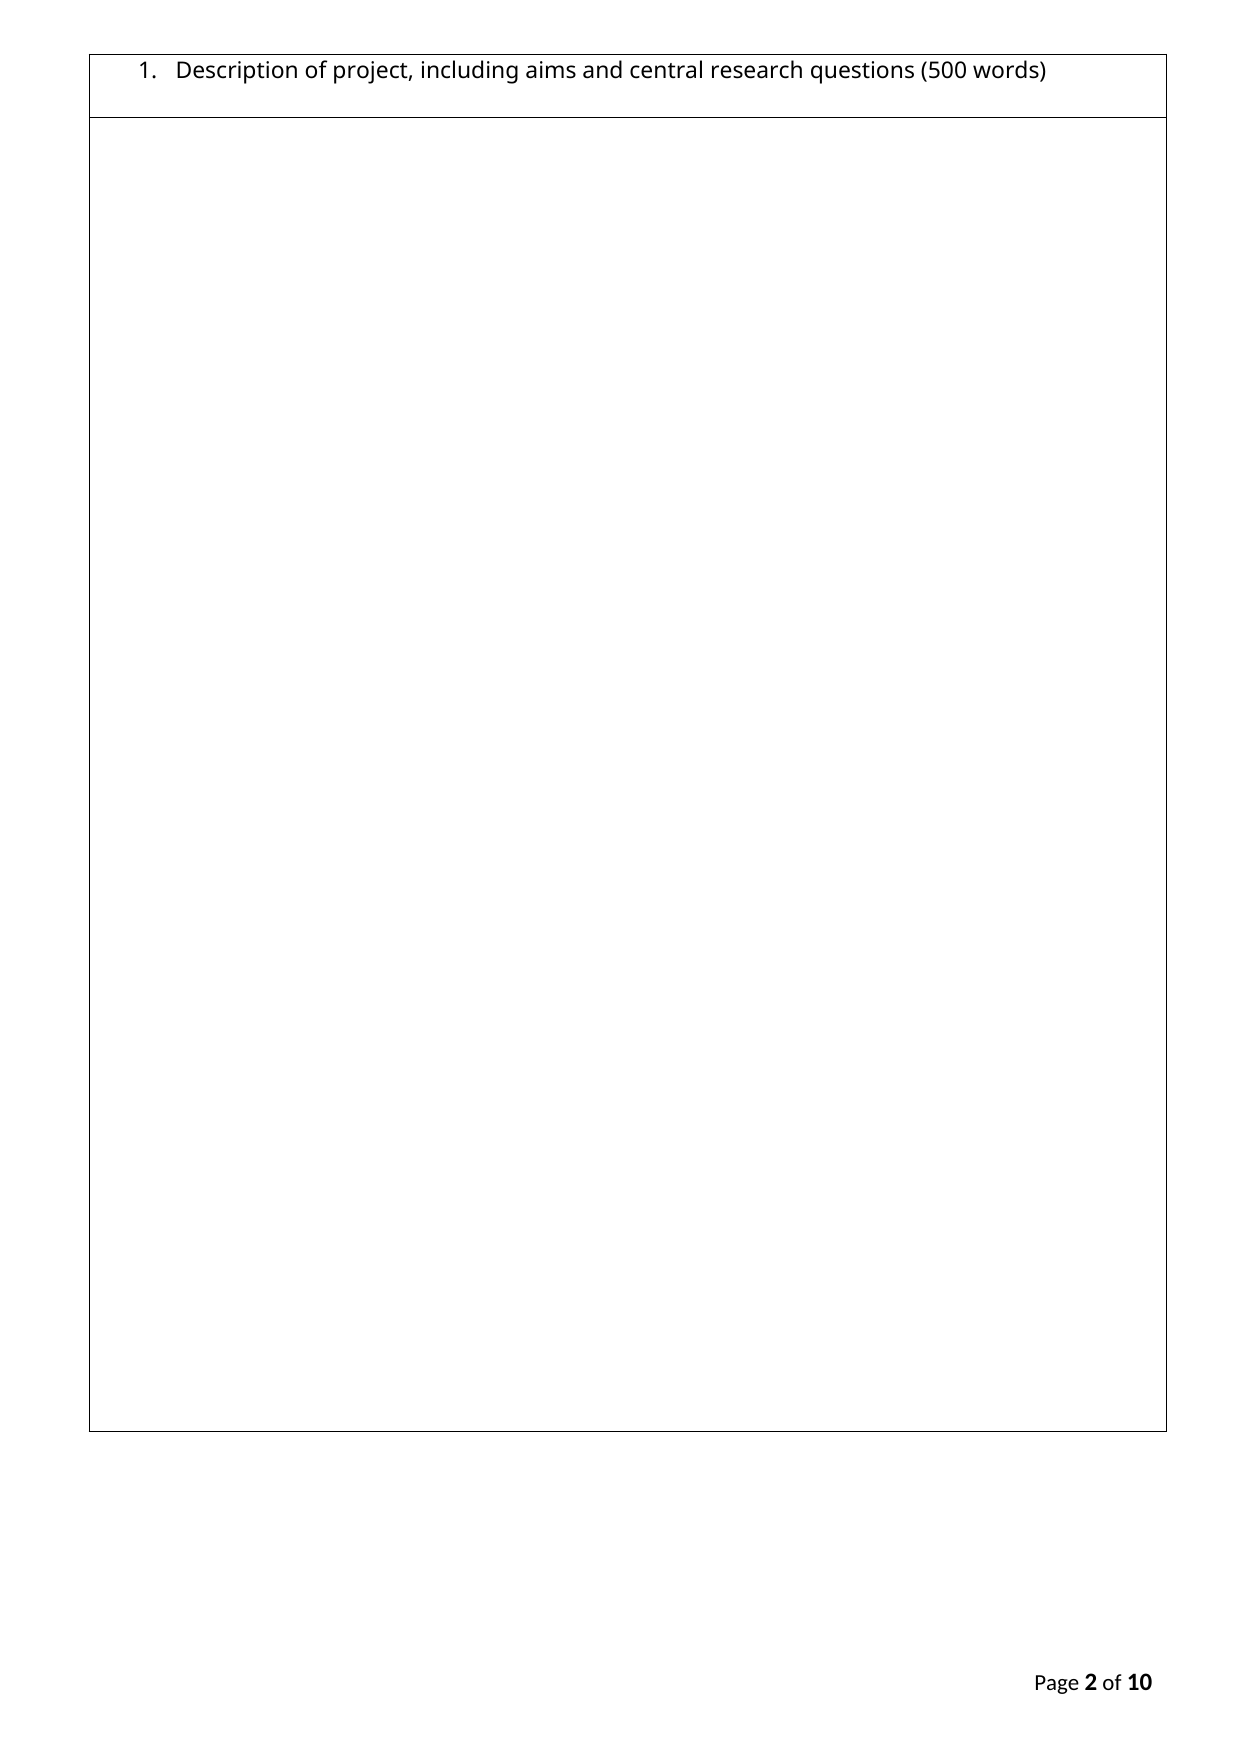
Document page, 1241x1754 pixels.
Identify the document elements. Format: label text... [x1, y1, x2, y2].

table_cell [90, 118, 1166, 1431]
table_header Description of project, including aims and central research questions (500 words) [90, 55, 1166, 117]
